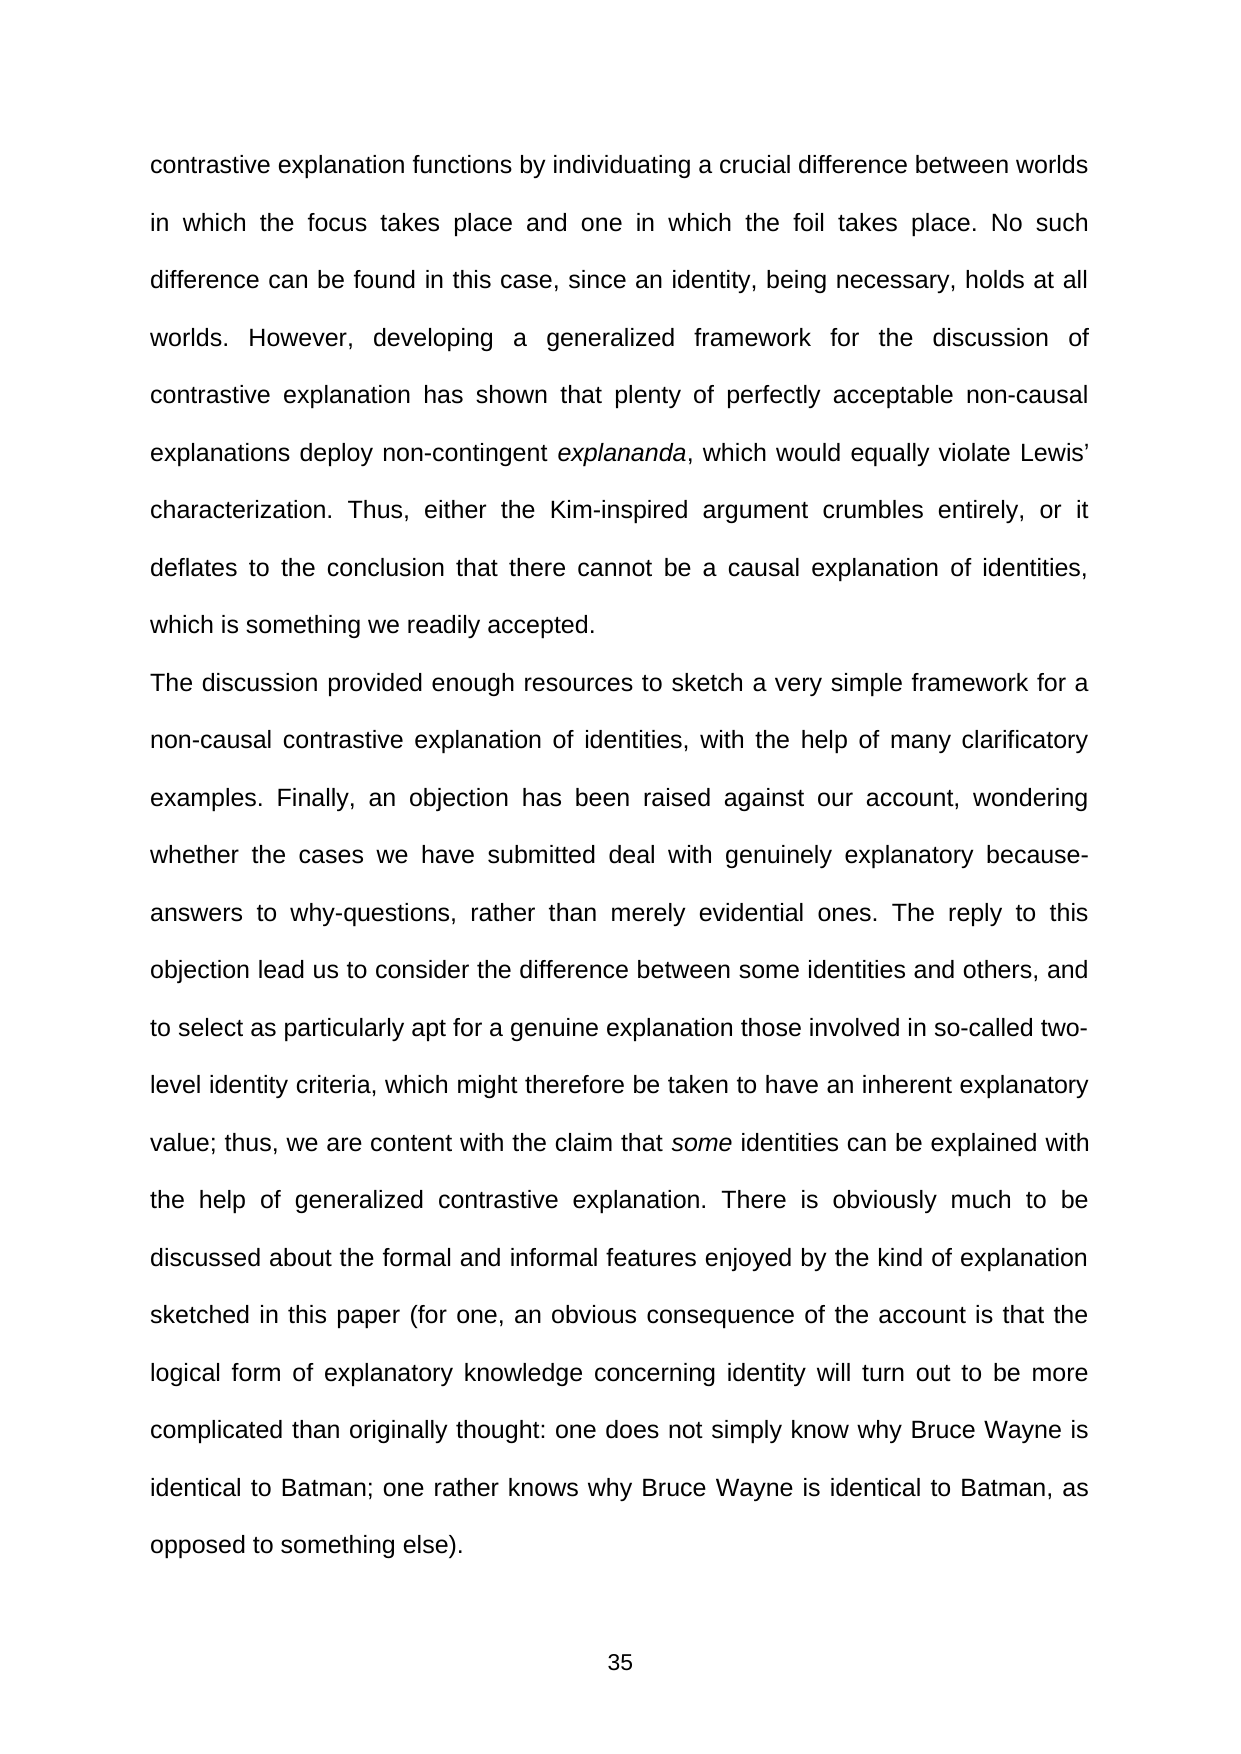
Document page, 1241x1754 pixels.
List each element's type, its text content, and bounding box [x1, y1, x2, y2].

text The discussion provided enough resources to sketch a very simple framework for a non-causal contrastive explanation of identities, with the help of many clarificatory examples. Finally, an objection has been raised against our account, wondering whether the cases we have submitted deal with genuinely explanatory because-answers to why-questions, rather than merely evidential ones. The reply to this objection lead us to consider the difference between some identities and others, and to select as particularly apt for a genuine explanation those involved in so-called two-level identity criteria, which might therefore be taken to have an inherent explanatory value; thus, we are content with the claim that some identities can be explained with the help of generalized contrastive explanation. There is obviously much to be discussed about the formal and informal features enjoyed by the kind of explanation sketched in this paper (for one, an obvious consequence of the account is that the logical form of explanatory knowledge concerning identity will turn out to be more complicated than originally thought: one does not simply know why Bruce Wayne is identical to Batman; one rather knows why Bruce Wayne is identical to Batman, as opposed to something else). [150, 667, 1090, 1559]
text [150, 150, 1090, 639]
